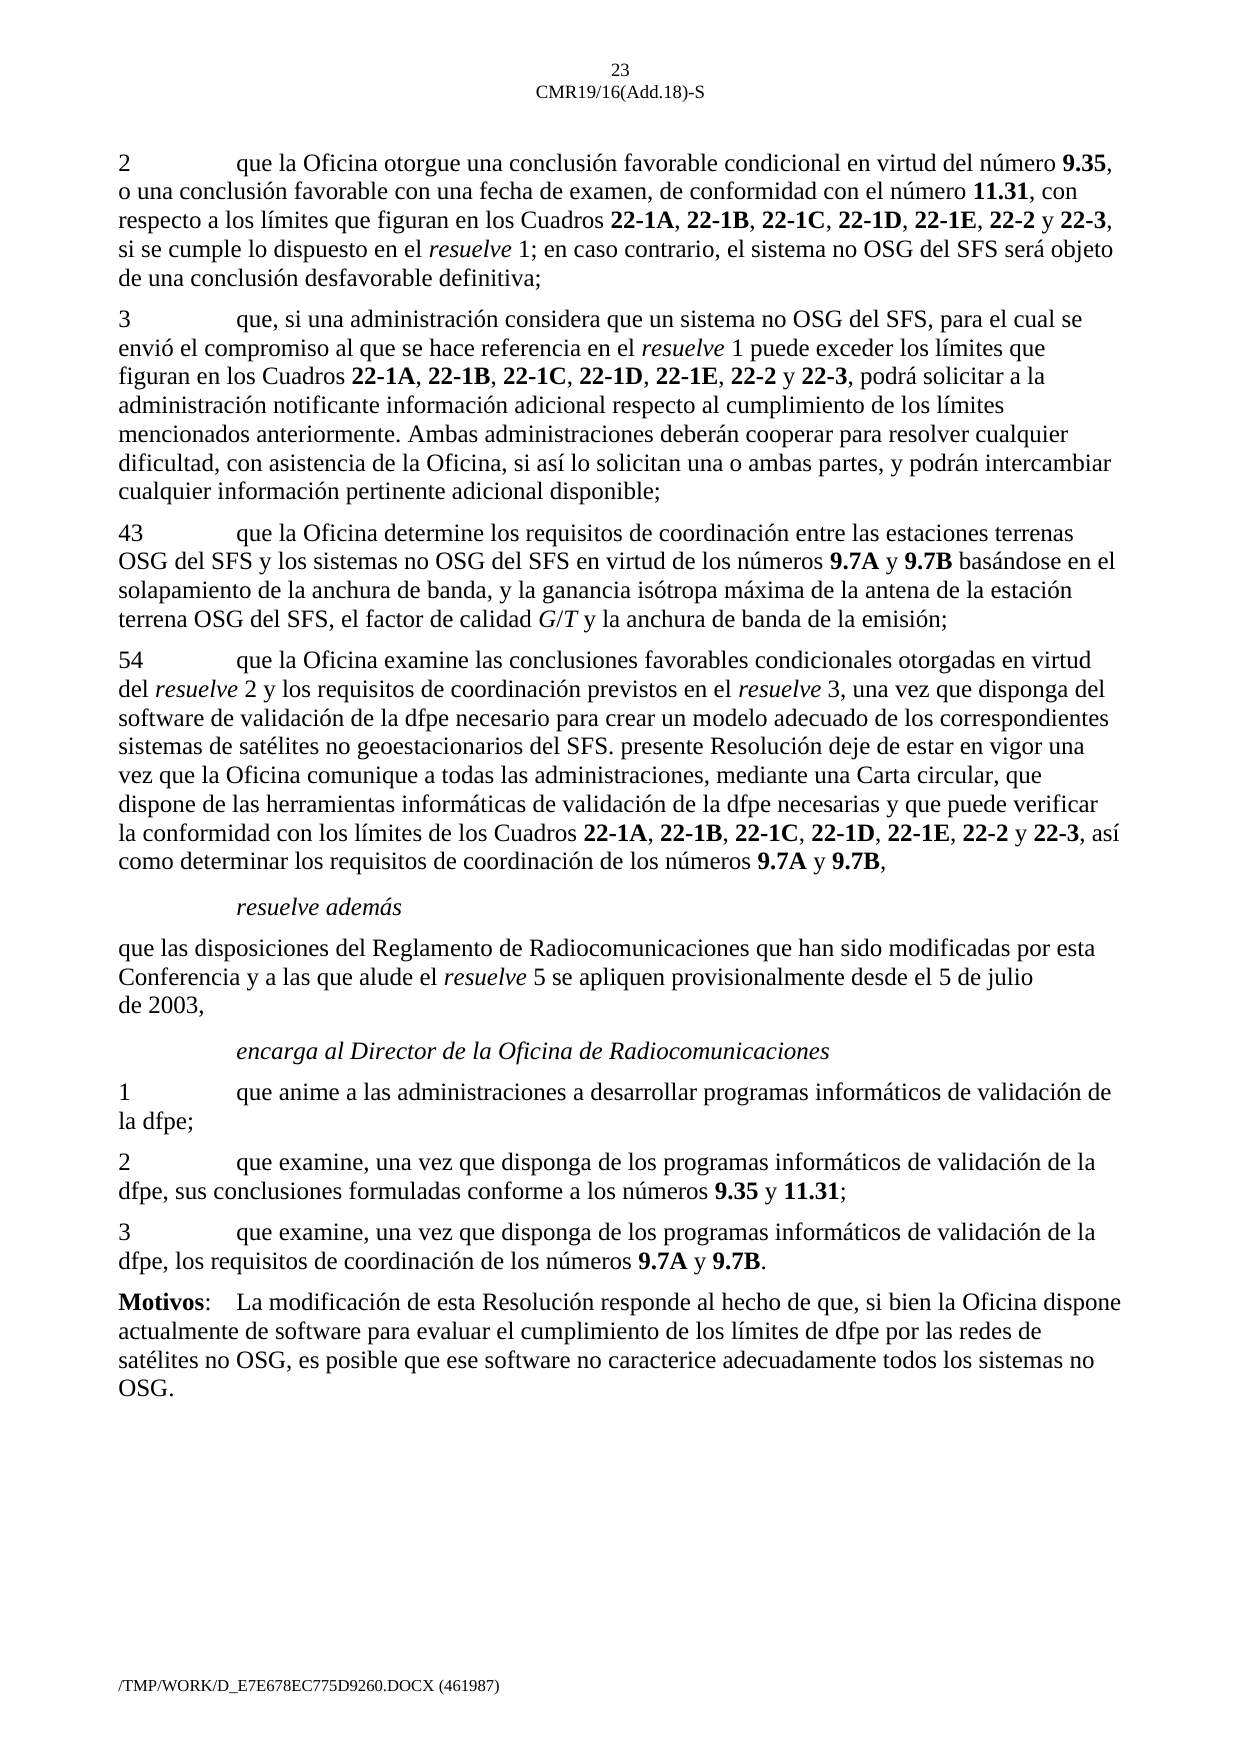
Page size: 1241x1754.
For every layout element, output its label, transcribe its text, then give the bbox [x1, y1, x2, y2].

text 2 que la Oficina otorgue una conclusión favorable condicional en virtud del número 9.35 respecto a los límites que figuran en los Cuadros 22-1A, 22-1B, 22-1C, 22-1D, 22-1E, 22-2 y 22-3, si se cumple lo dispuesto en el resuelve 1; en caso contrario, el sistema no OSG del SFS será objeto de una conclusión desfavorable definitiva; [118, 148, 1122, 291]
text Motivos: La modificación de esta Resolución responde al hecho de que, si bien la Oficina dispone actualmente de software para evaluar el cumplimiento de los límites de dfpe por las redes de satélites no OSG, es posible que ese software no caracterice adecuadamente todos los sistemas no OSG. [118, 1287, 1122, 1402]
text que la [118, 645, 1122, 875]
text que la Oficina determine los requisitos de coordinación entre las estaciones terrenas OSG del SFS y los sistemas no OSG del SFS en virtud de los números 9.7A y 9.7B basándose en el solapamiento de la anchura de banda, y la ganancia isótropa máxima de la antena de la estación terrena OSG del SFS, el factor de calidad G/T y la anchura de banda de la emisión; [118, 518, 1122, 633]
